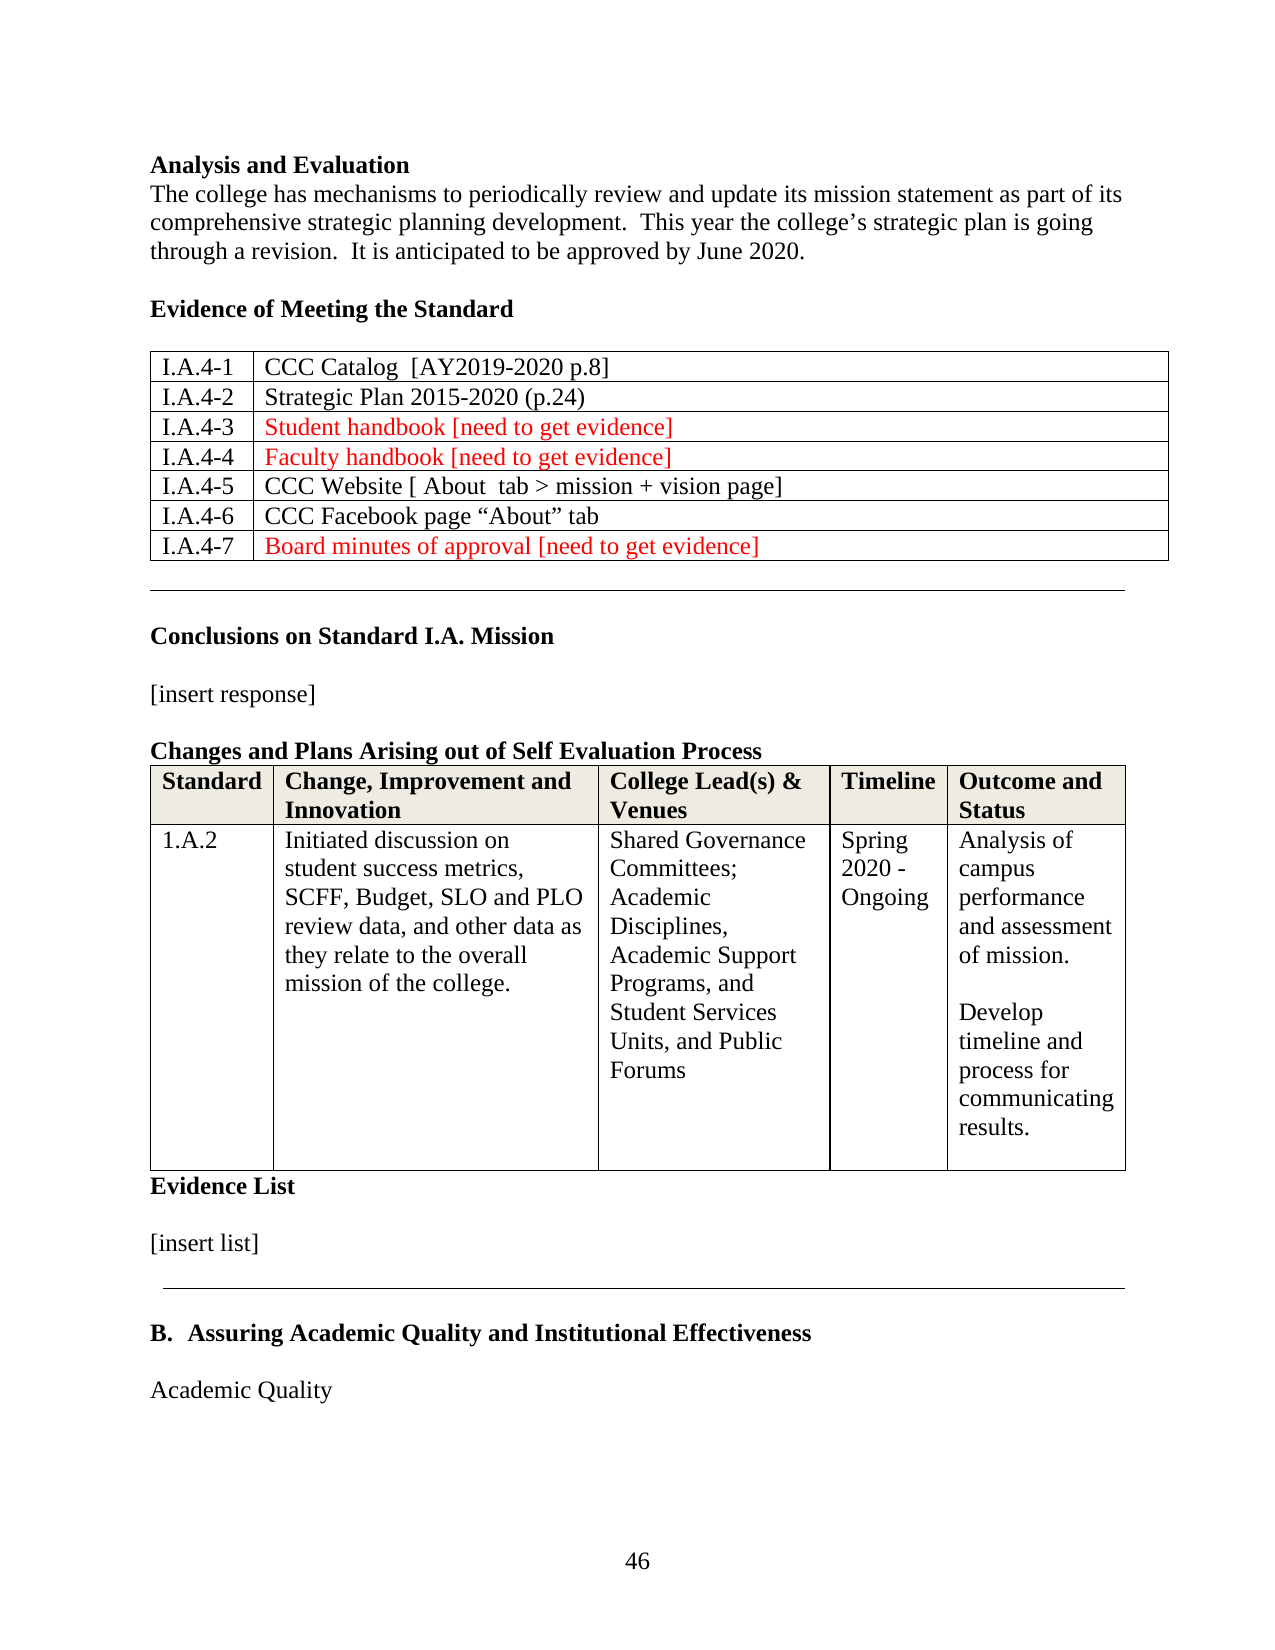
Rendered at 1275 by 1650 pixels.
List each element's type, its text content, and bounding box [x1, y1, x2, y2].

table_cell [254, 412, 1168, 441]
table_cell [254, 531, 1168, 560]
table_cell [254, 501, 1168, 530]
text Changes and Plans Arising out of Self Evaluation Process [150, 736, 1125, 765]
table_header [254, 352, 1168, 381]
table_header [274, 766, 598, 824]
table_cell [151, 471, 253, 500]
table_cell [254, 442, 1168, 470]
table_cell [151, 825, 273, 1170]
text Academic Quality [150, 1375, 1125, 1404]
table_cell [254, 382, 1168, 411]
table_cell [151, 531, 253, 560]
text [insert list] [150, 1228, 1125, 1257]
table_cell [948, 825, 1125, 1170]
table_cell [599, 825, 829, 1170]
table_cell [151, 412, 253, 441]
text Evidence List [150, 1171, 1125, 1199]
text [insert response] [150, 679, 1125, 708]
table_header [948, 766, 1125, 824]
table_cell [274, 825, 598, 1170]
text Analysis and Evaluation [150, 150, 1125, 179]
text Evidence of Meeting the Standard [150, 294, 1125, 322]
subtitle Assuring Academic Quality and Institutional Effectiveness [150, 1318, 1125, 1346]
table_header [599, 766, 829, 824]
text The college has mechanisms to periodically review and update its mission statement as part of its comprehensive strategic planning development. This year the college’s strategic plan is going through a revision. It is anticipated to be approved by June 2020. [150, 179, 1125, 265]
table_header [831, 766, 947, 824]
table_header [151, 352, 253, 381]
text Conclusions on Standard I.A. Mission [150, 621, 1125, 650]
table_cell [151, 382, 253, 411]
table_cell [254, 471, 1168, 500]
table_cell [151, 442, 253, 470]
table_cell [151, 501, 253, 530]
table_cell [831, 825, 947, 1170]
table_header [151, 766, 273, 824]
